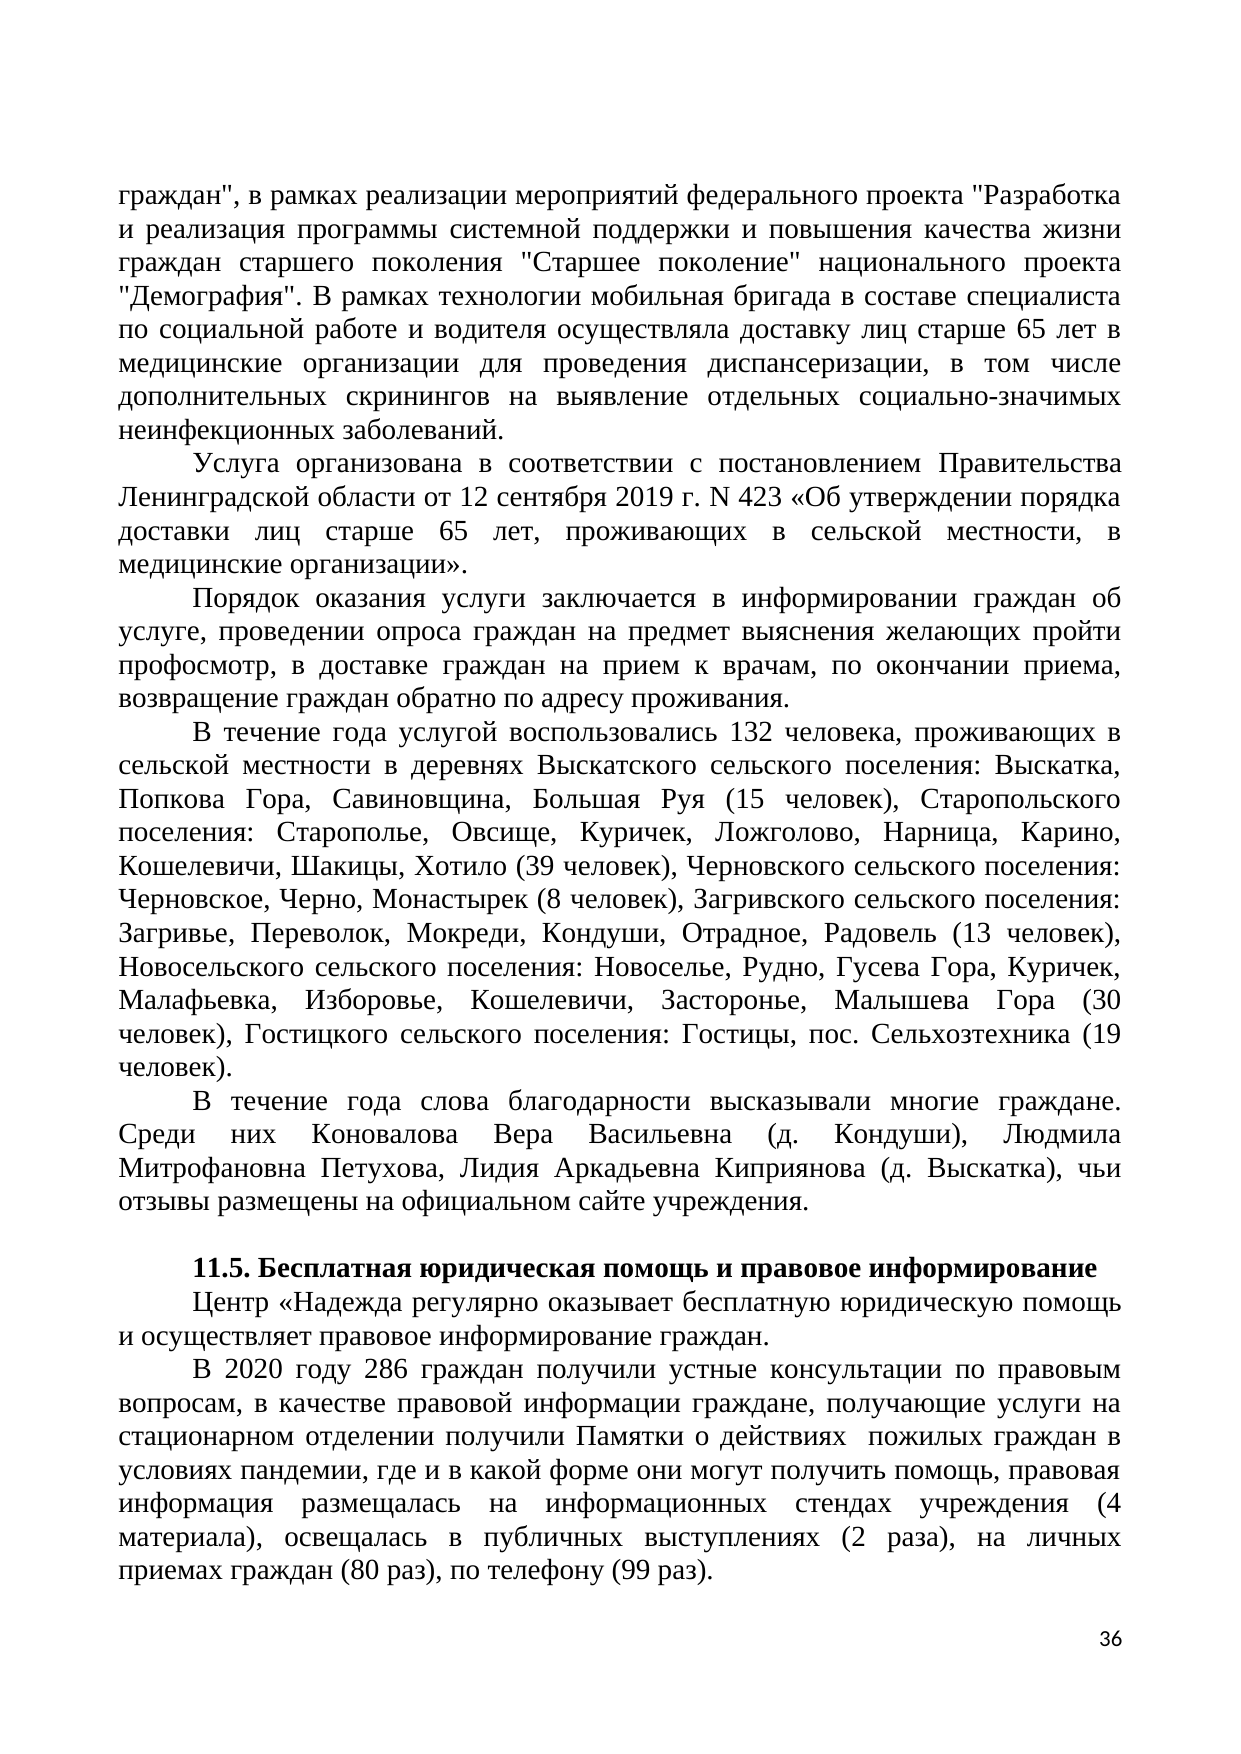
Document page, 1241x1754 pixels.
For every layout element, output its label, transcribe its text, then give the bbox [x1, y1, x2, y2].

text 11.5. Бесплатная юридическая помощь и правовое информирование [118, 1251, 1122, 1284]
text В 2020 году 286 граждан получили устные консультации по правовым вопросам, в качестве правовой информации граждане, получающие услуги на стационарном отделении получили Памятки о действиях пожилых граждан в условиях пандемии, где и в какой форме они могут получить помощь, правовая информация размещалась на информационных стендах учреждения (4 материала), освещалась в публичных выступлениях (2 раза), на личных приемах граждан (80 раз), по телефону (99 раз). [118, 1351, 1122, 1586]
text Центр «Надежда регулярно оказывает бесплатную юридическую помощь и осуществляет правовое информирование граждан. [118, 1284, 1122, 1351]
text Порядок оказания услуги заключается в информировании граждан об услуге, проведении опроса граждан на предмет выяснения желающих пройти профосмотр, в доставке граждан на прием к врачам, по окончании приема, возвращение граждан обратно по адресу проживания. [118, 580, 1122, 714]
text В течение года услугой воспользовались 132 человека, проживающих в сельской местности в деревнях Выскатского сельского поселения: Выскатка, Попкова Гора, Савиновщина, Большая Руя (15 человек), Старопольского поселения: Старополье, Овсище, Куричек, Ложголово, Нарница, Карино, Кошелевичи, Шакицы, Хотило (39 человек), Черновского сельского поселения: Черновское, Черно, Монастырек (8 человек), Загривского сельского поселения: Загривье, Переволок, Мокреди, Кондуши, Отрадное, Радовель (13 человек), Новосельского сельского поселения: Новоселье, Рудно, Гусева Гора, Куричек, Малафьевка, Изборовье, Кошелевичи, Засторонье, Малышева Гора (30 человек), Гостицкого сельского поселения: Гостицы, пос. Сельхозтехника (19 человек). [118, 714, 1122, 1083]
text Услуга организована в соответствии с постановлением Правительства Ленинградской области от 12 сентября 2019 г. N 423 «Об утверждении порядка доставки лиц старше 65 лет, проживающих в сельской местности, в медицинские организации». [118, 446, 1122, 580]
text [118, 177, 1122, 446]
text В течение года слова благодарности высказывали многие граждане. Среди них Коновалова Вера Васильевна (д. Кондуши), Людмила Митрофановна Петухова, Лидия Аркадьевна Киприянова (д. Выскатка), чьи отзывы размещены на официальном сайте учреждения. [118, 1083, 1122, 1217]
